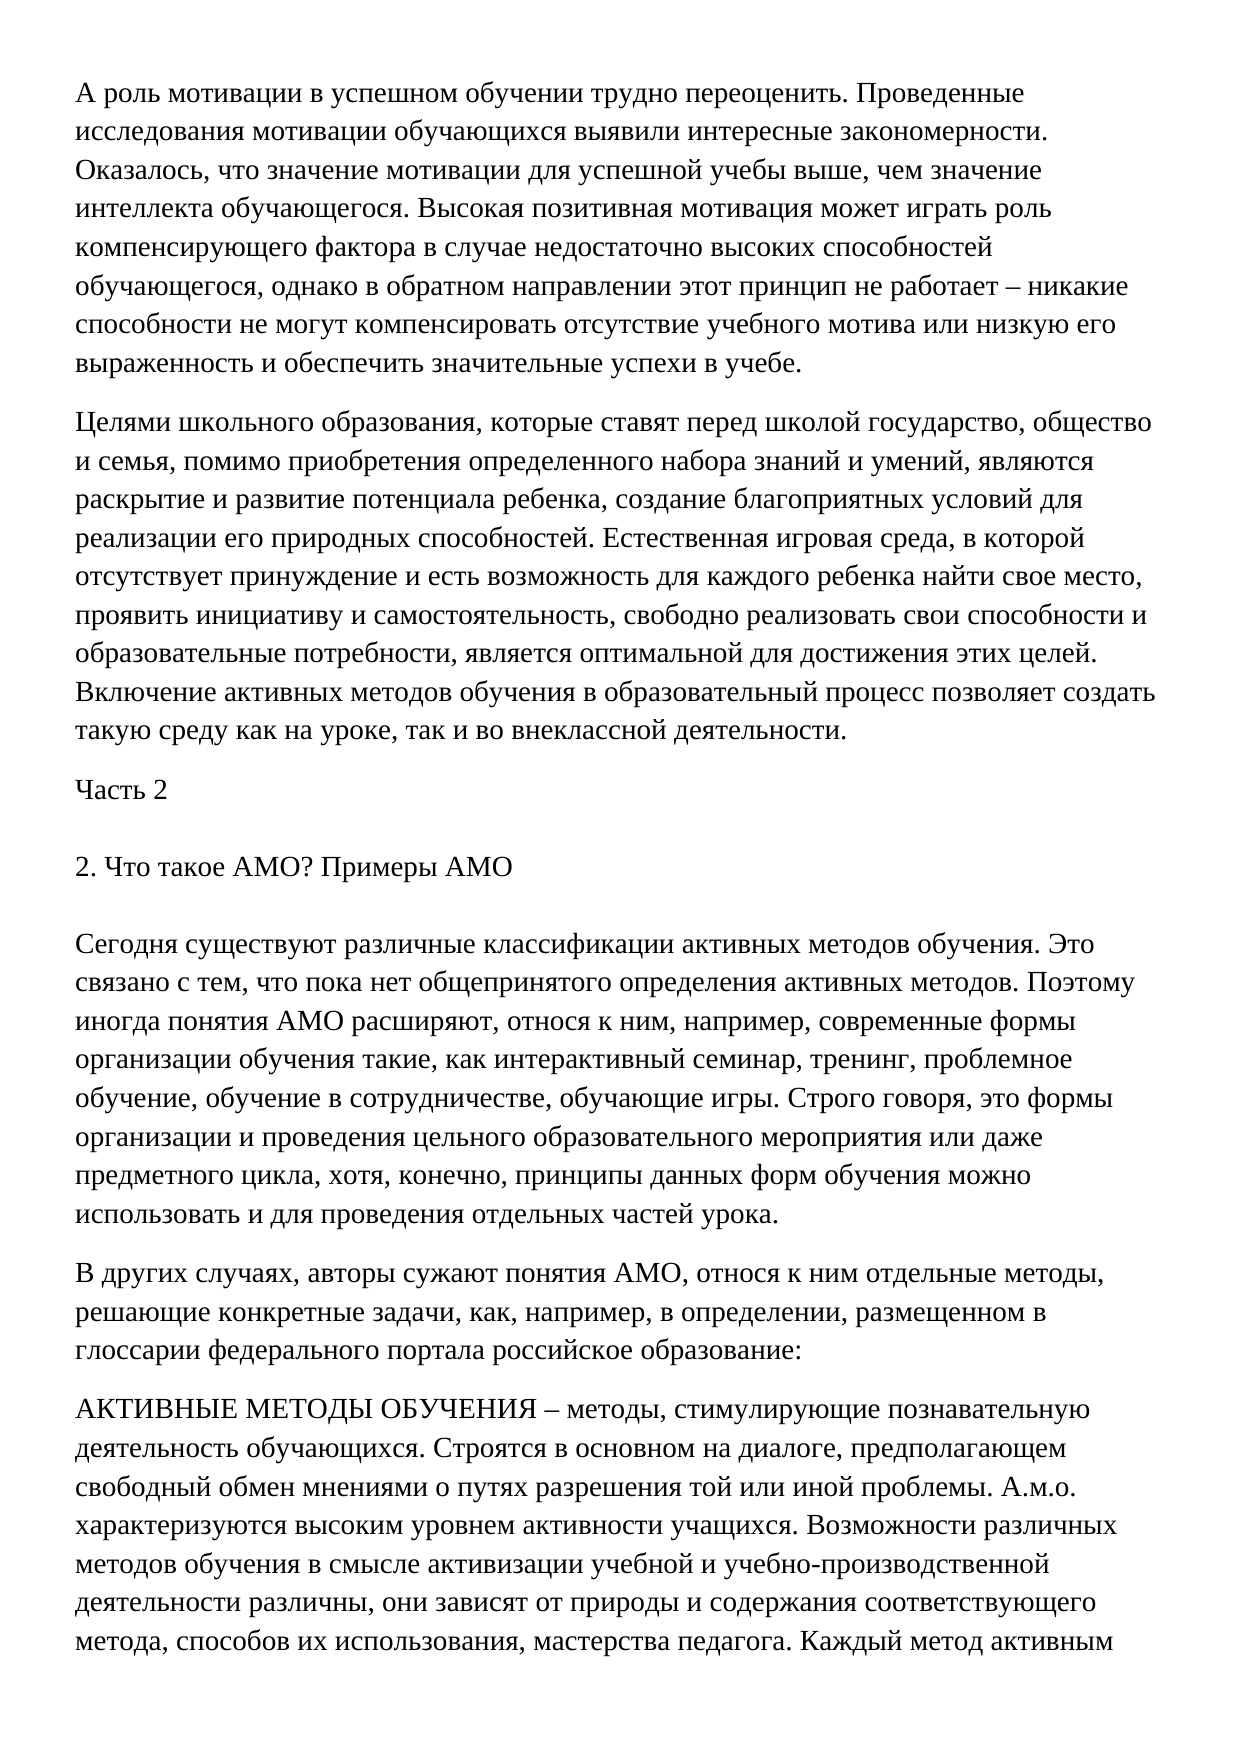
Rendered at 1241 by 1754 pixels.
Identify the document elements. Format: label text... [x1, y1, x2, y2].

text Часть 2 2. Что такое АМО? Примеры АМО Сегодня существуют различные классификации активных методов обучения. Это связано с тем, что пока нет общепринятого определения активных методов. Поэтому иногда понятия АМО расширяют, относя к ним, например, современные формы организации обучения такие, как интерактивный семинар, тренинг, проблемное обучение, обучение в сотрудничестве, обучающие игры. Строго говоря, это формы организации и проведения цельного образовательного мероприятия или даже предметного цикла, хотя, конечно, принципы данных форм обучения можно использовать и для проведения отдельных частей урока. [75, 772, 1165, 1229]
text Целями школьного образования, которые ставят перед школой государство, общество и семья, помимо приобретения определенного набора знаний и умений, являются раскрытие и развитие потенциала ребенка, создание благоприятных условий для реализации его природных способностей. Естественная игровая среда, в которой отсутствует принуждение и есть возможность для каждого ребенка найти свое место, проявить инициативу и самостоятельность, свободно реализовать свои способности и образовательные потребности, является оптимальной для достижения этих целей. Включение активных методов обучения в образовательный процесс позволяет создать такую среду как на уроке, так и во внеклассной деятельности. [75, 404, 1165, 746]
text В других случаях, авторы сужают понятия АМО, относя к ним отдельные методы, решающие конкретные задачи, как, например, в определении, размещенном в глоссарии федерального портала российское образование: [75, 1255, 1165, 1366]
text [75, 1392, 1165, 1656]
text А роль мотивации в успешном обучении трудно переоценить. Проведенные исследования мотивации обучающихся выявили интересные закономерности. Оказалось, что значение мотивации для успешной учебы выше, чем значение интеллекта обучающегося. Высокая позитивная мотивация может играть роль компенсирующего фактора в случае недостаточно высоких способностей обучающегося, однако в обратном направлении этот принцип не работает – никакие способности не могут компенсировать отсутствие учебного мотива или низкую его выраженность и обеспечить значительные успехи в учебе. [75, 75, 1165, 378]
